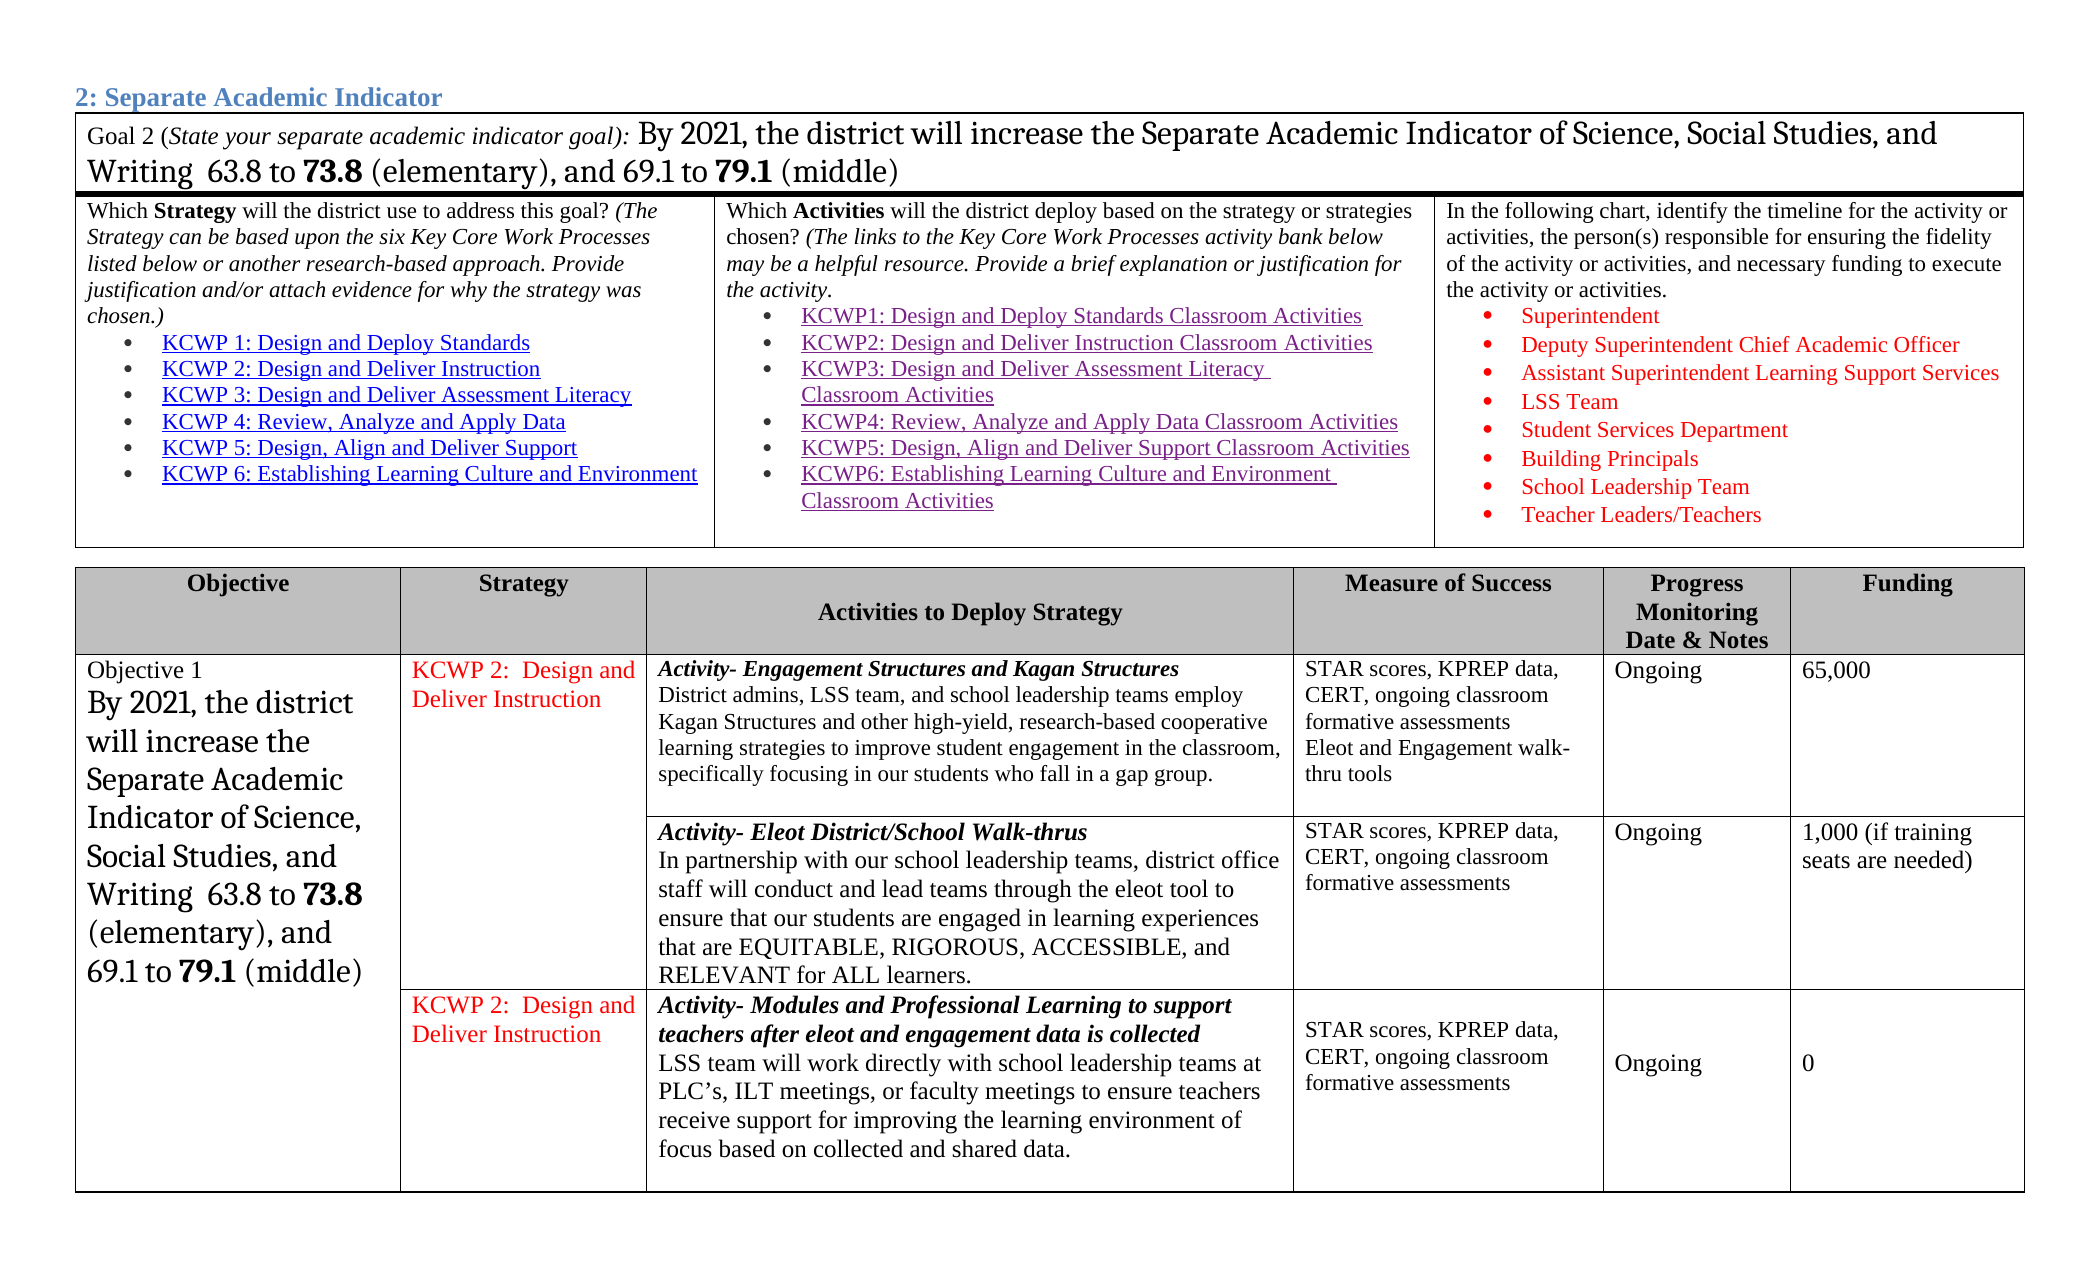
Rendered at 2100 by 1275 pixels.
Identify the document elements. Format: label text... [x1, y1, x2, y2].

table_cell Ongoing [1604, 655, 1790, 816]
table_cell STAR scores, KPREP data, CERT, ongoing classroom formative assessments [1294, 817, 1603, 989]
table_header Objective [76, 568, 400, 654]
table_header Progress Monitoring Date & Notes [1604, 568, 1790, 654]
table_cell Ongoing [1604, 817, 1790, 989]
table_header Measure of Success [1294, 568, 1603, 654]
table_cell Which Activities will the district deploy based on the strategy or strategies chosen? (The links to the Key Core Work Processes activity bank below may be a helpful resource. Provide a brief explanation or justification for the activity. KCWP1: Design and Deploy Standards Classroom Activities KCWP2: Design and Deliver Instruction Classroom Activities KCWP3: Design and Deliver Assessment Literacy Classroom Activities KCWP4: Review, Analyze and Apply Data Classroom Activities KCWP5: Design, Align and Deliver Support Classroom Activities KCWP6: Establishing Learning Culture and Environment Classroom Activities [715, 197, 1434, 547]
table_header Funding [1791, 568, 2024, 654]
subtitle 2: Separate Academic Indicator [75, 81, 2025, 112]
table_cell KCWP 2: Design and Deliver Instruction [401, 990, 646, 1191]
table_cell Which Strategy will the district use to address this goal? (The Strategy can be based upon the six Key Core Work Processes listed below or another research-based approach. Provide justification and/or attach evidence for why the strategy was chosen.) KCWP 1: Design and Deploy Standards KCWP 2: Design and Deliver Instruction KCWP 3: Design and Deliver Assessment Literacy KCWP 4: Review, Analyze and Apply Data KCWP 5: Design, Align and Deliver Support KCWP 6: Establishing Learning Culture and Environment [76, 197, 714, 547]
table_cell STAR scores, KPREP data, CERT, ongoing classroom formative assessments Eleot and Engagement walk-thru tools [1294, 655, 1603, 816]
table_header Goal 2 (State your separate academic indicator goal): By 2021, the district will increase the Separate Academic Indicator of Science, Social Studies, and Writing 63.8 to 73.8 (elementary), and 69.1 to 79.1 (middle) [76, 114, 2023, 191]
table_cell Objective 1 By 2021, the district will increase the Separate Academic Indicator of Science, Social Studies, and Writing 63.8 to 73.8 (elementary), and 69.1 to 79.1 (middle) [76, 655, 400, 1191]
table_cell Ongoing [1604, 990, 1790, 1191]
table_cell KCWP 2: Design and Deliver Instruction [401, 655, 646, 989]
table_cell Activity- Modules and Professional Learning to support teachers after eleot and engagement data is collected LSS team will work directly with school leadership teams at PLC’s, ILT meetings, or faculty meetings to ensure teachers receive support for improving the learning environment of focus based on collected and shared data. [647, 990, 1293, 1191]
table_cell STAR scores, KPREP data, CERT, ongoing classroom formative assessments [1294, 990, 1603, 1191]
table_header Strategy [401, 568, 646, 654]
table_cell 1,000 (if training seats are needed) [1791, 817, 2024, 989]
table_cell In the following chart, identify the timeline for the activity or activities, the person(s) responsible for ensuring the fidelity of the activity or activities, and necessary funding to execute the activity or activities. Superintendent Deputy Superintendent Chief Academic Officer Assistant Superintendent Learning Support Services LSS Team Student Services Department Building Principals School Leadership Team Teacher Leaders/Teachers [1435, 197, 2023, 547]
table_header Activities to Deploy Strategy [647, 568, 1293, 654]
table_cell Activity- Eleot District/School Walk-thrus In partnership with our school leadership teams, district office staff will conduct and lead teams through the eleot tool to ensure that our students are engaged in learning experiences that are EQUITABLE, RIGOROUS, ACCESSIBLE, and RELEVANT for ALL learners. [647, 817, 1293, 989]
table_cell 0 [1791, 990, 2024, 1191]
table_cell 65,000 [1791, 655, 2024, 816]
table_cell Activity- Engagement Structures and Kagan Structures District admins, LSS team, and school leadership teams employ Kagan Structures and other high-yield, research-based cooperative learning strategies to improve student engagement in the classroom, specifically focusing in our students who fall in a gap group. [647, 655, 1293, 816]
